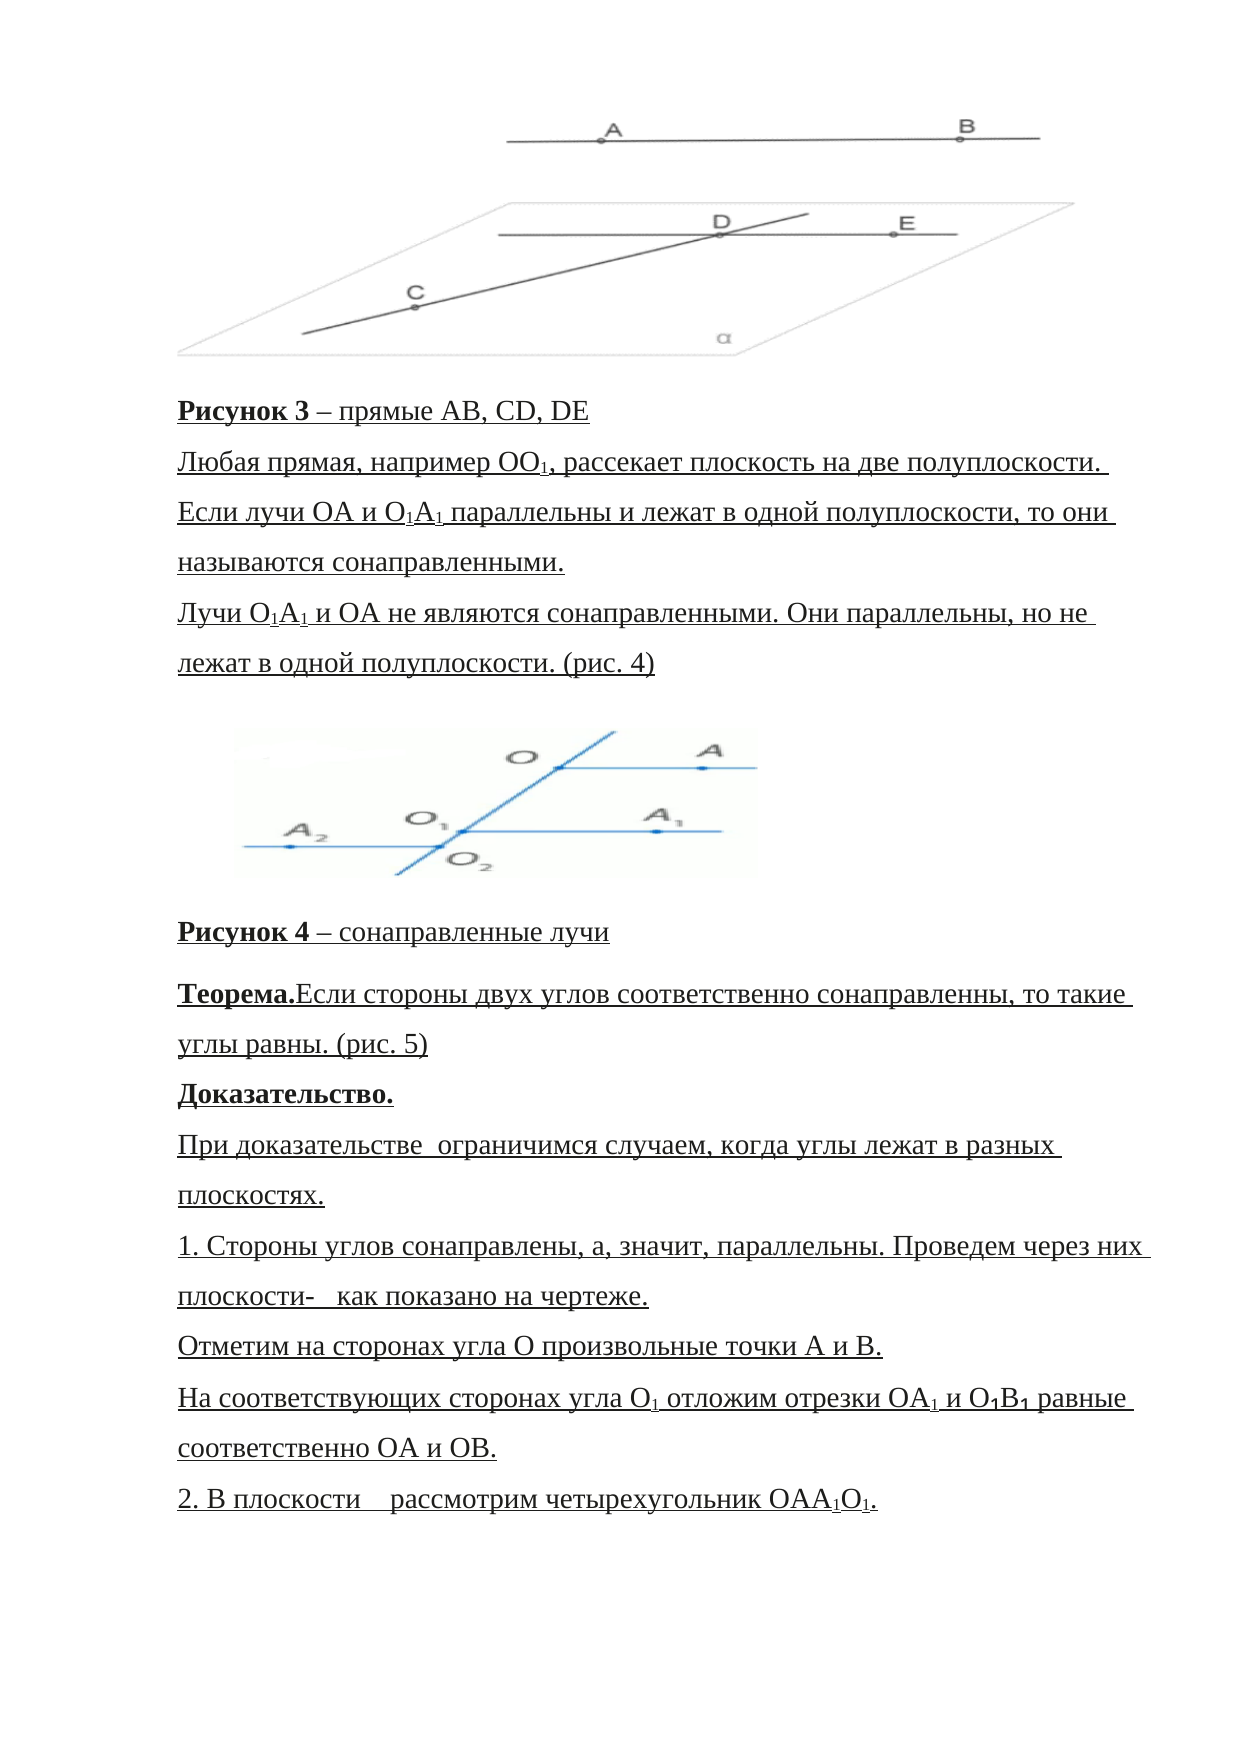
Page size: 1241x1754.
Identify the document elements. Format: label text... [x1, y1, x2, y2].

text Рисунок 4 – сонаправленные лучи [177, 914, 1152, 947]
text Лучи О1А1 и ОА не являются сонаправленными. Они параллельны, но не лежат в одной полуплоскости. (рис. 4) [177, 595, 1152, 679]
picture [177, 724, 800, 885]
picture [177, 118, 1083, 365]
text Любая прямая, например ОО1, рассекает плоскость на две полуплоскости. Если лучи ОА и О1А1 параллельны и лежат в одной полуплоскости, то они называются сонаправленными. [177, 444, 1152, 578]
text Рисунок 3 – прямые АВ, СD, DЕ [177, 393, 1152, 427]
text 1. Стороны углов сонаправлены, а, значит, параллельны. Проведем через них плоскости- как показано на чертеже. [177, 1228, 1152, 1311]
text На соответствующих сторонах угла O1 отложим отрезки OA1 и O₁B₁ равные соответственно ОA и OB. [177, 1378, 1152, 1464]
text Теорема.Если стороны двух углов соответственно сонаправленны, то такие углы равны. (рис. 5) [177, 976, 1152, 1060]
text Отметим на сторонах угла O произвольные точки A и B. [177, 1328, 1152, 1362]
text 2. В плоскости рассмотрим четырехугольник OAA1O1. [177, 1481, 1152, 1514]
text При доказательстве ограничимся случаем, когда углы лежат в разных плоскостях. [177, 1127, 1152, 1211]
text Доказательство. [177, 1077, 1152, 1110]
